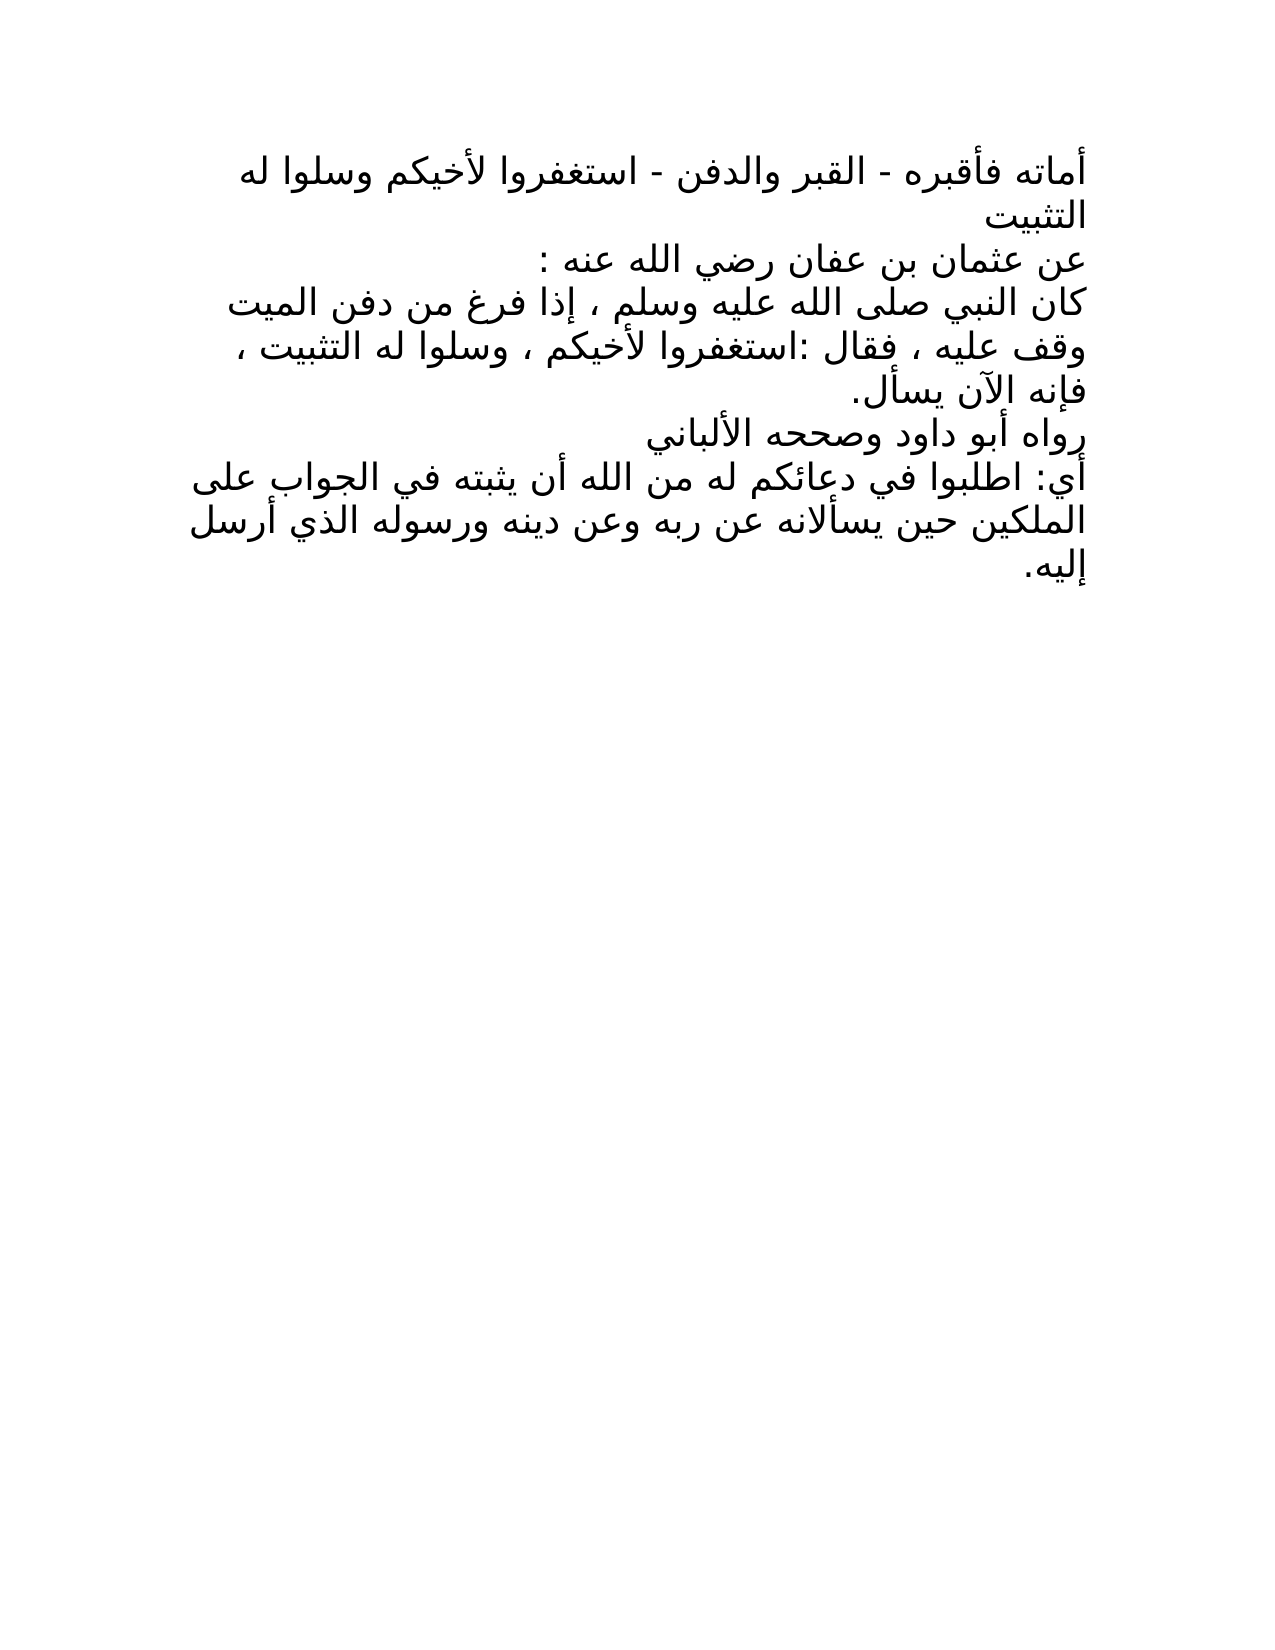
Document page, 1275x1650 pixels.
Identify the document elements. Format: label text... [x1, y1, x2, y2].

text كان النبي صلى الله عليه وسلم ، إذا فرغ من دفن الميت وقف عليه ، فقال :استغفروا لأخيكم ، وسلوا له التثبيت ، فإنه الآن يسأل. [187, 281, 1087, 412]
text أماته فأقبره - القبر والدفن - استغفروا لأخيكم وسلوا له التثبيت [187, 150, 1087, 237]
text عن عثمان بن عفان رضي الله عنه : [187, 237, 1087, 281]
text أي: اطلبوا في دعائكم له من الله أن يثبته في الجواب على الملكين حين يسألانه عن ربه وعن دينه ورسوله الذي أرسل إليه. [187, 456, 1087, 586]
text رواه أبو داود وصححه الألباني [187, 412, 1087, 456]
